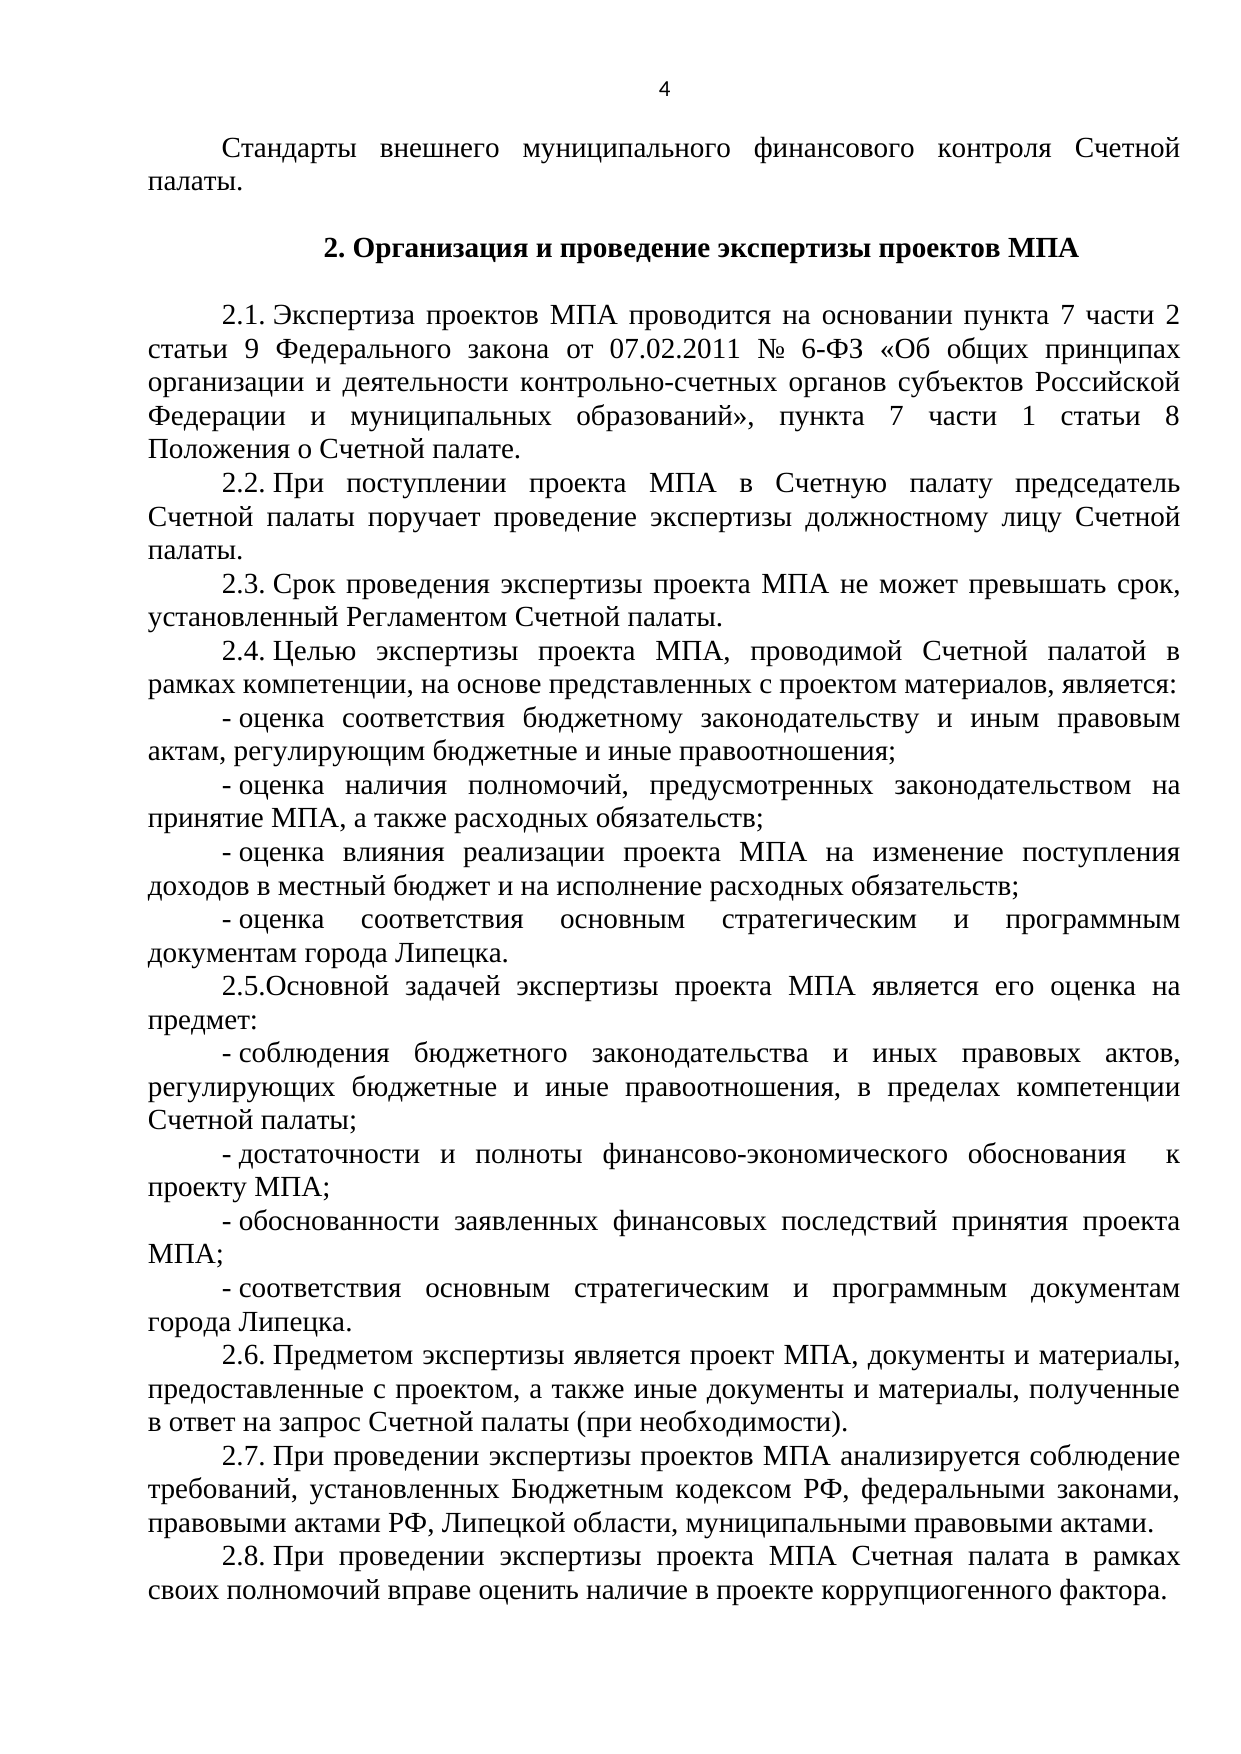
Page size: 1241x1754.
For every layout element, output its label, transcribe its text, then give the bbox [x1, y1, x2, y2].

text - достаточности и полноты финансово-экономического обоснования к проекту МПА; [148, 1136, 1181, 1203]
text 2.1. Экспертиза проектов МПА проводится на основании пункта 7 части 2 статьи 9 Федерального закона от 07.02.2011 № 6-ФЗ «Об общих принципах организации и деятельности контрольно-счетных органов субъектов Российской Федерации и муниципальных образований», пункта 7 части 1 статьи 8 Положения о Счетной палате. [148, 297, 1181, 465]
text 2. Организация и проведение экспертизы проектов МПА [148, 230, 1181, 264]
text 2.8. При проведении экспертизы проекта МПА Счетная палата в рамках своих полномочий вправе оценить наличие в проекте коррупциогенного фактора. [148, 1538, 1181, 1606]
text 2.6. Предметом экспертизы является проект МПА, документы и материалы, предоставленные с проектом, а также иные документы и материалы, полученные в ответ на запрос Счетной палаты (при необходимости). [148, 1337, 1181, 1438]
text - соблюдения бюджетного законодательства и иных правовых актов, регулирующих бюджетные и иные правоотношения, в пределах компетенции Счетной палаты; [148, 1035, 1181, 1136]
text Стандарты внешнего муниципального финансового контроля Счетной палаты. [148, 130, 1181, 197]
text - оценка влияния реализации проекта МПА на изменение поступления доходов в местный бюджет и на исполнение расходных обязательств; [148, 834, 1181, 901]
text - оценка наличия полномочий, предусмотренных законодательством на принятие МПА, а также расходных обязательств; [148, 767, 1181, 834]
text - оценка соответствия бюджетному законодательству и иным правовым актам, регулирующим бюджетные и иные правоотношения; [148, 700, 1181, 767]
text 2.7. При проведении экспертизы проектов МПА анализируется соблюдение требований, установленных Бюджетным кодексом РФ, федеральными законами, правовыми актами РФ, Липецкой области, муниципальными правовыми актами. [148, 1438, 1181, 1538]
text 2.4. Целью экспертизы проекта МПА, проводимой Счетной палатой в рамках компетенции, на основе представленных с проектом материалов, является: [148, 633, 1181, 700]
text - оценка соответствия основным стратегическим и программным документам города Липецка. [148, 901, 1181, 968]
text - обоснованности заявленных финансовых последствий принятия проекта МПА; [148, 1203, 1181, 1270]
text 2.3. Срок проведения экспертизы проекта МПА не может превышать срок, установленный Регламентом Счетной палаты. [148, 566, 1181, 633]
text 2.5.Основной задачей экспертизы проекта МПА является его оценка на предмет: [148, 968, 1181, 1035]
text - соответствия основным стратегическим и программным документам города Липецка. [148, 1270, 1181, 1337]
text 2.2. При поступлении проекта МПА в Счетную палату председатель Счетной палаты поручает проведение экспертизы должностному лицу Счетной палаты. [148, 465, 1181, 566]
